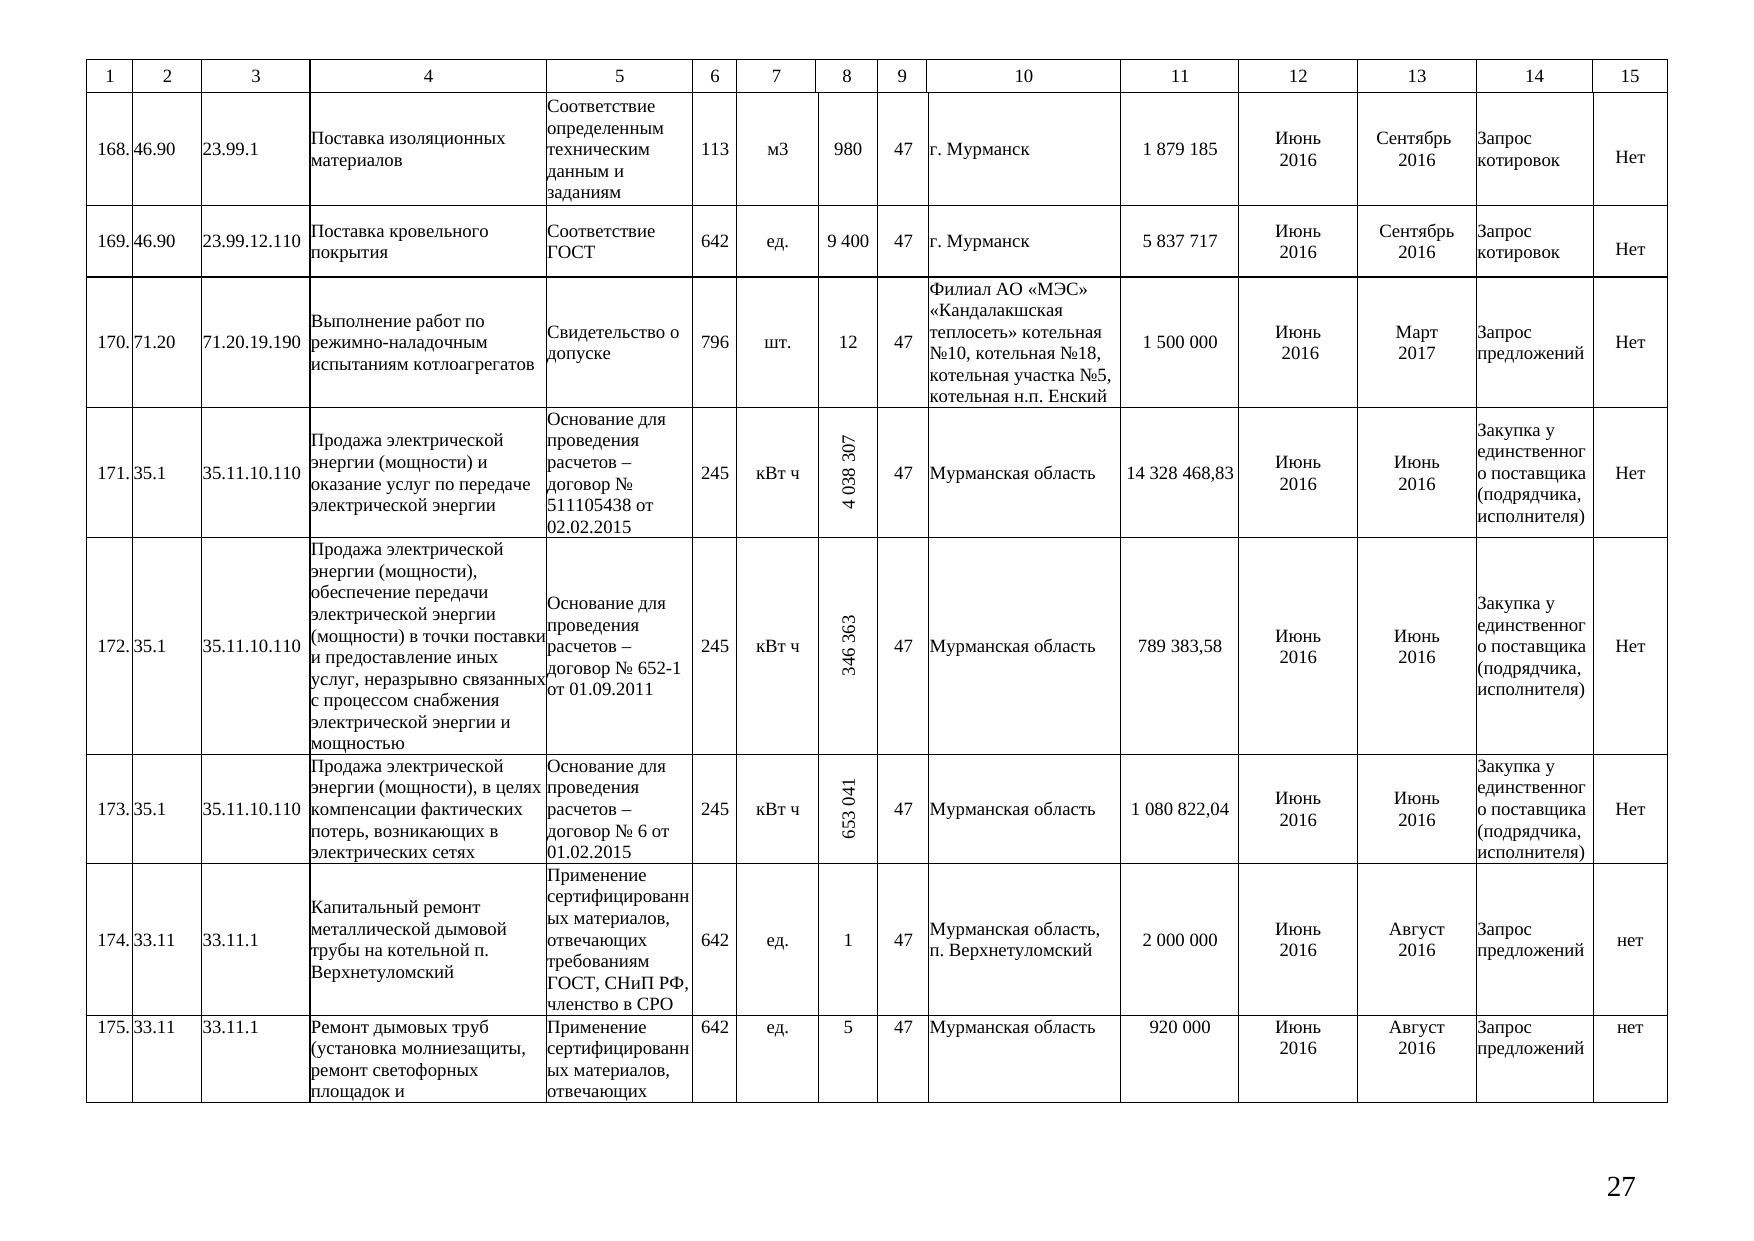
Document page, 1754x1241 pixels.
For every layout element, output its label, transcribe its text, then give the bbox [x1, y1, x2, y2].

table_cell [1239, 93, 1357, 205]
table_header 3 [202, 60, 309, 92]
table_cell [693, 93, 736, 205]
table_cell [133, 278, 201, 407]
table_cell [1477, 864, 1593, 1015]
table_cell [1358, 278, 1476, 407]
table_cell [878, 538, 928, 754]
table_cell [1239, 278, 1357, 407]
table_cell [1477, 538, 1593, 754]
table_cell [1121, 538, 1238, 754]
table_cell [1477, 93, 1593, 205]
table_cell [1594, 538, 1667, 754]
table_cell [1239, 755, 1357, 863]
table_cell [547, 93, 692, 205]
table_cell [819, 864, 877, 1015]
table_header 11 [1121, 60, 1238, 92]
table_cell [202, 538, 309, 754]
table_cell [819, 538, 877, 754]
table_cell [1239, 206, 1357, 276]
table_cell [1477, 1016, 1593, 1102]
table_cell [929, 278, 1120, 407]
table_header 6 [693, 60, 736, 92]
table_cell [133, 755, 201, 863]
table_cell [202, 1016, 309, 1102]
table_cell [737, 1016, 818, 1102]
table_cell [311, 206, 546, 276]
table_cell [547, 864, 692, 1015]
table_header 12 [1239, 60, 1357, 92]
table_header 4 [311, 60, 546, 92]
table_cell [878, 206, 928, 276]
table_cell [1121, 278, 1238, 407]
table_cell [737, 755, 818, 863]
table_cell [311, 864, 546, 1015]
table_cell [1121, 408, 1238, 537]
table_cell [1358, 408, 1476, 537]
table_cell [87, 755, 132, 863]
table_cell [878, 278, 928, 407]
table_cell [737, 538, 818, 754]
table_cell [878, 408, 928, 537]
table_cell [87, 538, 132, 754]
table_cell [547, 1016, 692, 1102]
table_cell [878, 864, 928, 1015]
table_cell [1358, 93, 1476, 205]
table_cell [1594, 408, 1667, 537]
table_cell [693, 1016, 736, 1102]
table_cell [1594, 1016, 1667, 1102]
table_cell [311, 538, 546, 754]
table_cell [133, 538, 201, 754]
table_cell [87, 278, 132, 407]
table_header 14 [1477, 60, 1592, 92]
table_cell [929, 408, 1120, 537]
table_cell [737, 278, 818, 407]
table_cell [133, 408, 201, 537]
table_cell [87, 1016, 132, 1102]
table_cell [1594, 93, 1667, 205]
table_header 7 [737, 60, 815, 92]
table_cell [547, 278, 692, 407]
table_header 15 [1593, 60, 1667, 92]
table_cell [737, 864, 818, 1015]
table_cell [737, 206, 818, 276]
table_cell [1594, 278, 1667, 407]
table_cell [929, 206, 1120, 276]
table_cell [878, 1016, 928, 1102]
table_header 8 [816, 60, 877, 92]
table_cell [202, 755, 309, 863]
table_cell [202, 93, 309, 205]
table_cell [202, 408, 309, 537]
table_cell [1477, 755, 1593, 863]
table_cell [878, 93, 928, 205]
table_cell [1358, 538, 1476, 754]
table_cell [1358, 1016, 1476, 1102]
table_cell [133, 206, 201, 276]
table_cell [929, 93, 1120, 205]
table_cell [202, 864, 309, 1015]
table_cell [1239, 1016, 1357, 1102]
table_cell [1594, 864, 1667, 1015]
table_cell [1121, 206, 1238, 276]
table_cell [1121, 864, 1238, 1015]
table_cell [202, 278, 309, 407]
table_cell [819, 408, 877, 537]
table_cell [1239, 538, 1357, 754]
table_header 13 [1358, 60, 1476, 92]
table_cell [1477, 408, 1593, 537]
table_header 10 [927, 60, 1120, 92]
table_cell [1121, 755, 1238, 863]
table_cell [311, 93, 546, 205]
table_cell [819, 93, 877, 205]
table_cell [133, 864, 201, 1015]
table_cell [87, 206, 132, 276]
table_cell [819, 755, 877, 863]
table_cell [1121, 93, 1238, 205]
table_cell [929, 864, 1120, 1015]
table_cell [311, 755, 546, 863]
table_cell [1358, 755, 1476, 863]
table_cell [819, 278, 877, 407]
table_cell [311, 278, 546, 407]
table_header 5 [547, 60, 692, 92]
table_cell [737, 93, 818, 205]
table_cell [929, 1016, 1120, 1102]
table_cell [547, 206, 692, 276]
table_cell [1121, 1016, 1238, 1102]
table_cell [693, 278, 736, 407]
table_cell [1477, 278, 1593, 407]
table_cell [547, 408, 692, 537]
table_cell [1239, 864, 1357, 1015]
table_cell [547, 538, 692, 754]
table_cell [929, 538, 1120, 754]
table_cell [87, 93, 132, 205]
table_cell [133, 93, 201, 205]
table_header 9 [878, 60, 926, 92]
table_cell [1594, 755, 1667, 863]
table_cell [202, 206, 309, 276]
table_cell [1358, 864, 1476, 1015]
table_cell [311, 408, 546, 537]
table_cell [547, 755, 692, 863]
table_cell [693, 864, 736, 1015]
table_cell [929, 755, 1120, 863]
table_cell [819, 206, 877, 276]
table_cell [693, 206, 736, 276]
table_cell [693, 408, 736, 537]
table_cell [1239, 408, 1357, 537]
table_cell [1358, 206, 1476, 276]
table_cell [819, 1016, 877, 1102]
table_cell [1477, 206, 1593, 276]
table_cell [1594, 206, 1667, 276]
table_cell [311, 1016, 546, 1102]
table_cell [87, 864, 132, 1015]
table_header 1 [87, 60, 132, 92]
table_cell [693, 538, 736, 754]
table_header 2 [133, 60, 201, 92]
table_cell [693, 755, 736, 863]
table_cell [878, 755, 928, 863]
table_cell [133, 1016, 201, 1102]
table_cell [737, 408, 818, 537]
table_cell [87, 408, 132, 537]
